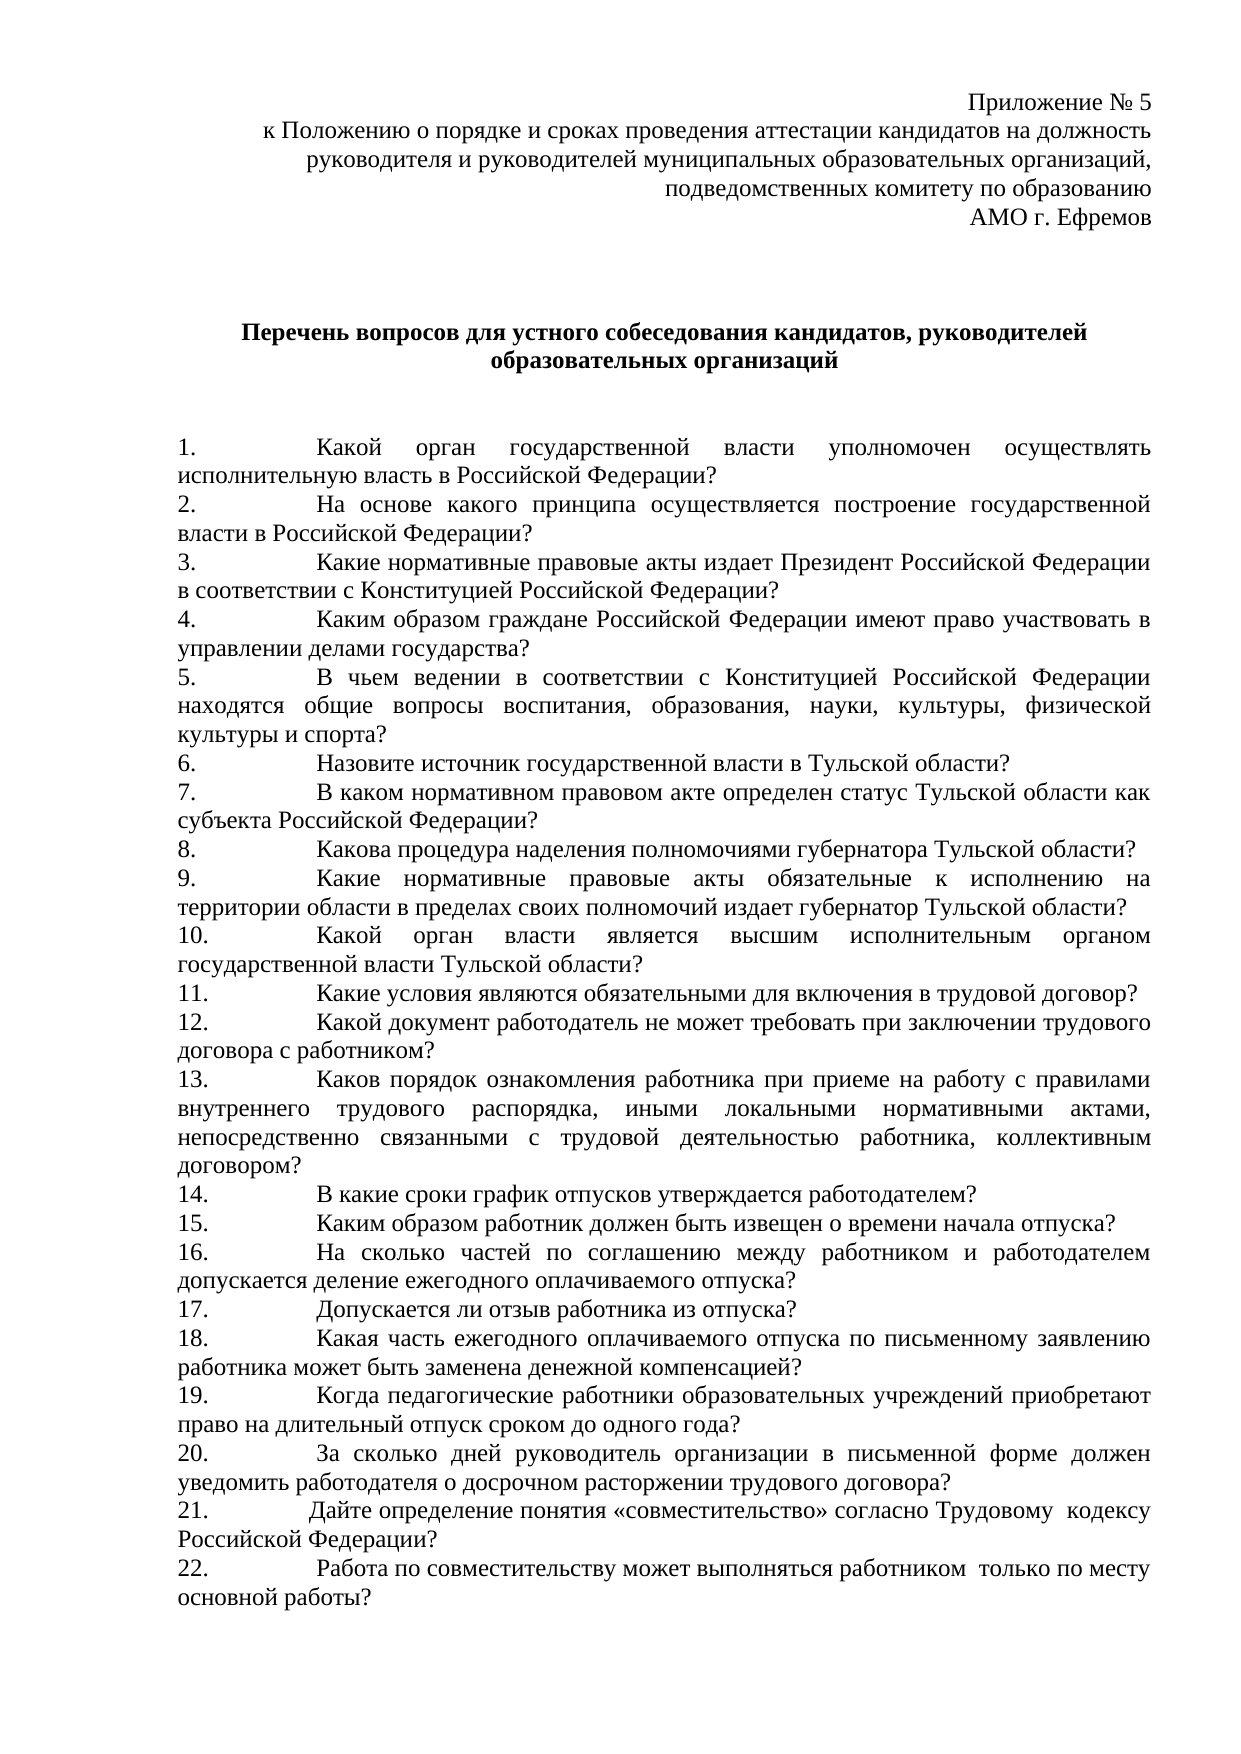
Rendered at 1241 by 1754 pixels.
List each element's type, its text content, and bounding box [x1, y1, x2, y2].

list Когда педагогические работники образовательных учреждений приобретают право на длительный отпуск сроком до одного года? [177, 1380, 1152, 1438]
list В чьем ведении в соответствии с Конституцией Российской Федерации находятся общие вопросы воспитания, образования, науки, культуры, физической культуры и спорта? [177, 662, 1152, 748]
list Каким образом граждане Российской Федерации имеют право участвовать в управлении делами государства? [177, 604, 1152, 662]
list Какой орган власти является высшим исполнительным органом государственной власти Тульской области? [177, 920, 1152, 978]
list На основе какого принципа осуществляется построение государственной власти в Российской Федерации? [177, 489, 1152, 547]
list Дайте определение понятия «совместительство» согласно Трудовому кодексу Российской Федерации? [177, 1495, 1152, 1553]
text Приложение № 5 [177, 87, 1152, 115]
list Работа по совместительству может выполняться работником только по месту основной работы? [177, 1553, 1152, 1610]
list В какие сроки график отпусков утверждается работодателем? [177, 1179, 1152, 1208]
list Какова процедура наделения полномочиями губернатора Тульской области? [177, 834, 1152, 863]
list Назовите источник государственной власти в Тульской области? [177, 748, 1152, 777]
list Каков порядок ознакомления работника при приеме на работу с правилами внутреннего трудового распорядка, иными локальными нормативными актами, непосредственно связанными с трудовой деятельностью работника, коллективным договором? [177, 1064, 1152, 1179]
list Каким образом работник должен быть извещен о времени начала отпуска? [177, 1208, 1152, 1237]
list В каком нормативном правовом акте определен статус Тульской области как субъекта Российской Федерации? [177, 777, 1152, 834]
text к Положению о порядке и сроках проведения аттестации кандидатов на должность руководителя и руководителей муниципальных образовательных организаций, подведомственных комитету по образованию [177, 115, 1152, 202]
list На сколько частей по соглашению между работником и работодателем допускается деление ежегодного оплачиваемого отпуска? [177, 1237, 1152, 1294]
list Какие условия являются обязательными для включения в трудовой договор? [177, 978, 1152, 1007]
list Какие нормативные правовые акты обязательные к исполнению на территории области в пределах своих полномочий издает губернатор Тульской области? [177, 863, 1152, 920]
text Перечень вопросов для устного собеседования кандидатов, руководителей образовательных организаций [177, 317, 1152, 374]
list Какая часть ежегодного оплачиваемого отпуска по письменному заявлению работника может быть заменена денежной компенсацией? [177, 1323, 1152, 1380]
list Какие нормативные правовые акты издает Президент Российской Федерации в соответствии с Конституцией Российской Федерации? [177, 547, 1152, 604]
list Какой орган государственной власти уполномочен осуществлять исполнительную власть в Российской Федерации? [177, 432, 1152, 489]
text АМО г. Ефремов [177, 202, 1152, 230]
list За сколько дней руководитель организации в письменной форме должен уведомить работодателя о досрочном расторжении трудового договора? [177, 1438, 1152, 1495]
list Допускается ли отзыв работника из отпуска? [177, 1294, 1152, 1323]
list Какой документ работодатель не может требовать при заключении трудового договора с работником? [177, 1007, 1152, 1064]
